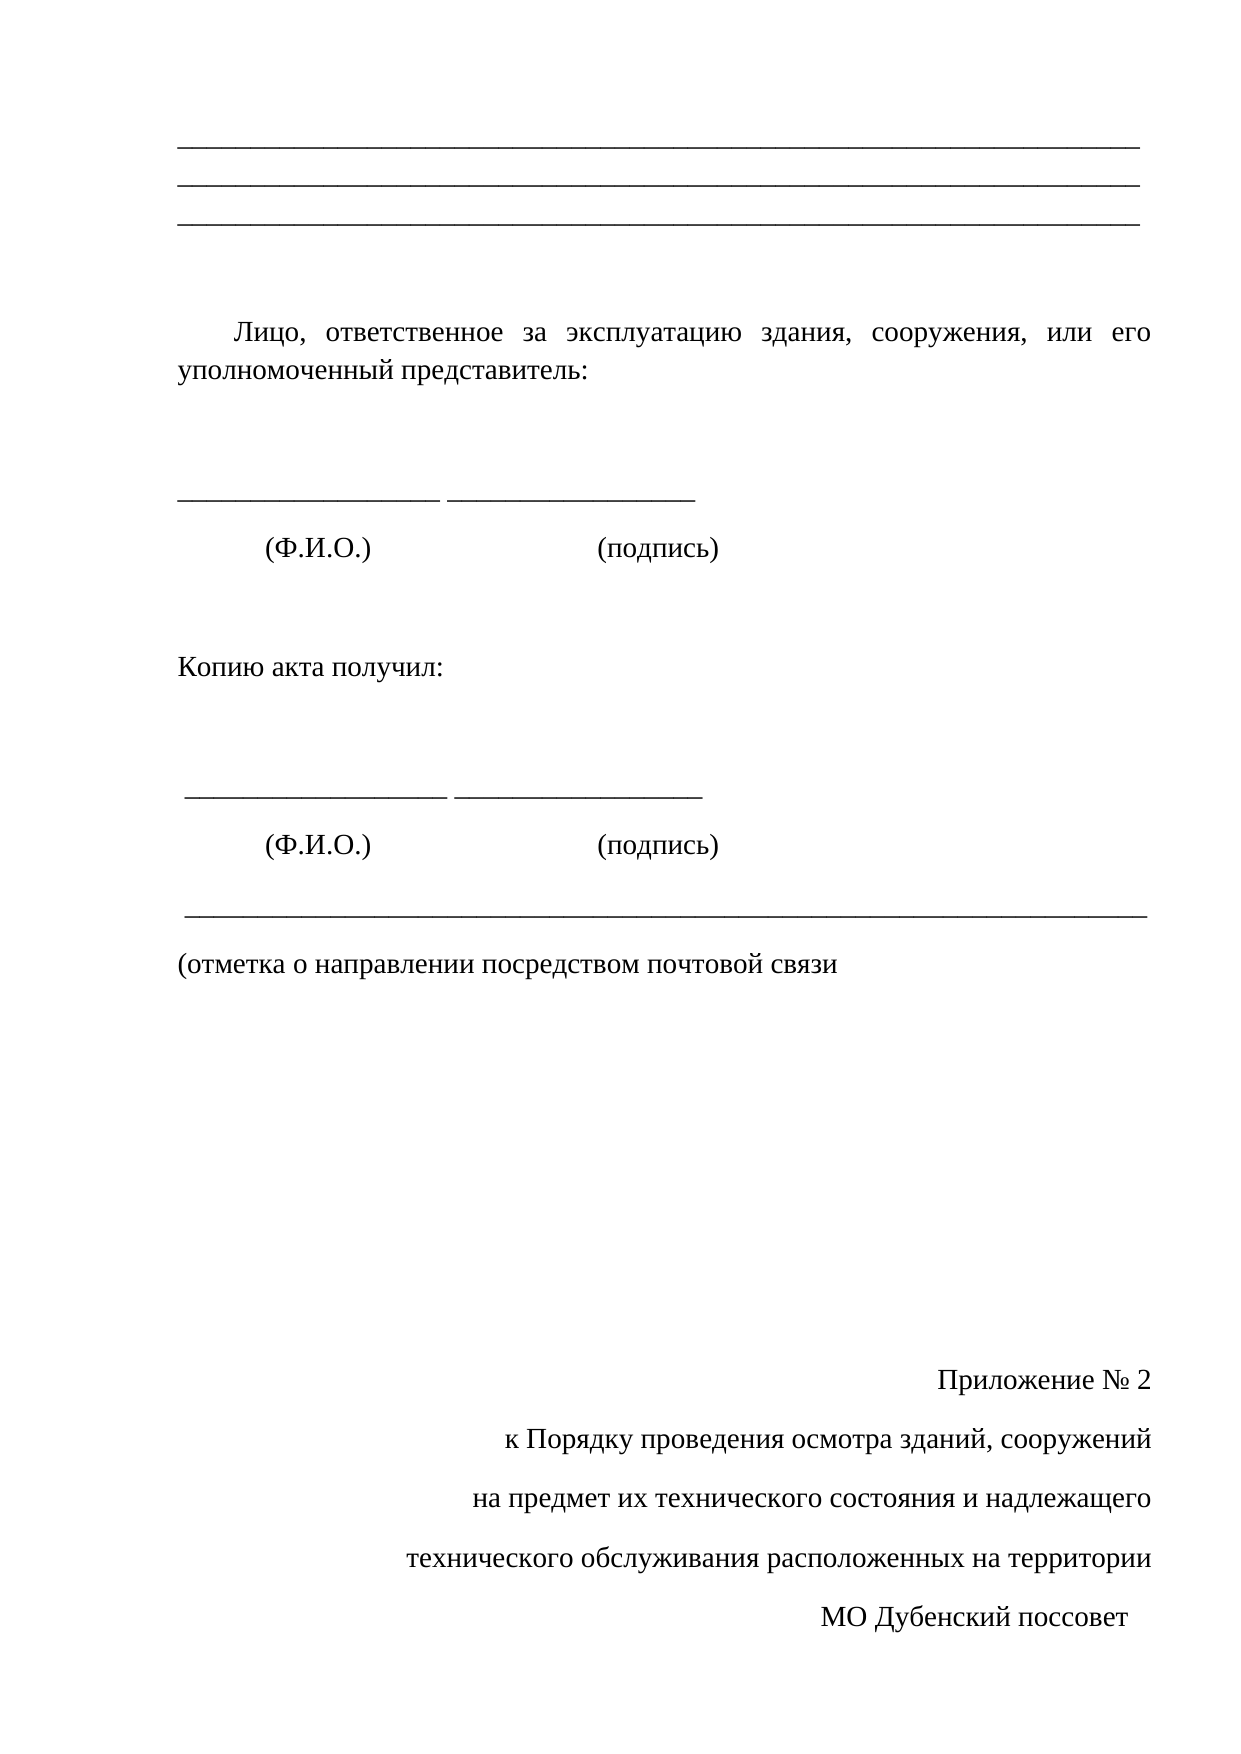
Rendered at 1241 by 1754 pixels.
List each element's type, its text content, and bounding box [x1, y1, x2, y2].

text Лицо, ответственное за эксплуатацию здания, сооружения, или его уполномоченный представитель: [177, 314, 1152, 386]
text ______________________________________________________________________________________________________________________________________________________________________________________________________ [177, 118, 1152, 229]
text Приложение № 2 [177, 1362, 1152, 1395]
text __________________ _________________ [177, 768, 1152, 802]
text к Порядку проведения осмотра зданий, сооружений [177, 1421, 1152, 1455]
text Копию акта получил: [177, 649, 1152, 683]
text __________________________________________________________________ [177, 887, 1152, 920]
text на предмет их технического состояния и надлежащего [177, 1481, 1152, 1514]
text (отметка о направлении посредством почтовой связи [177, 946, 1152, 980]
text МО Дубенский поссовет [177, 1599, 1152, 1633]
text (Ф.И.О.) (подпись) [177, 827, 1152, 861]
text (Ф.И.О.) (подпись) [177, 531, 1152, 564]
text __________________ _________________ [177, 471, 1152, 505]
text технического обслуживания расположенных на территории [177, 1540, 1152, 1573]
